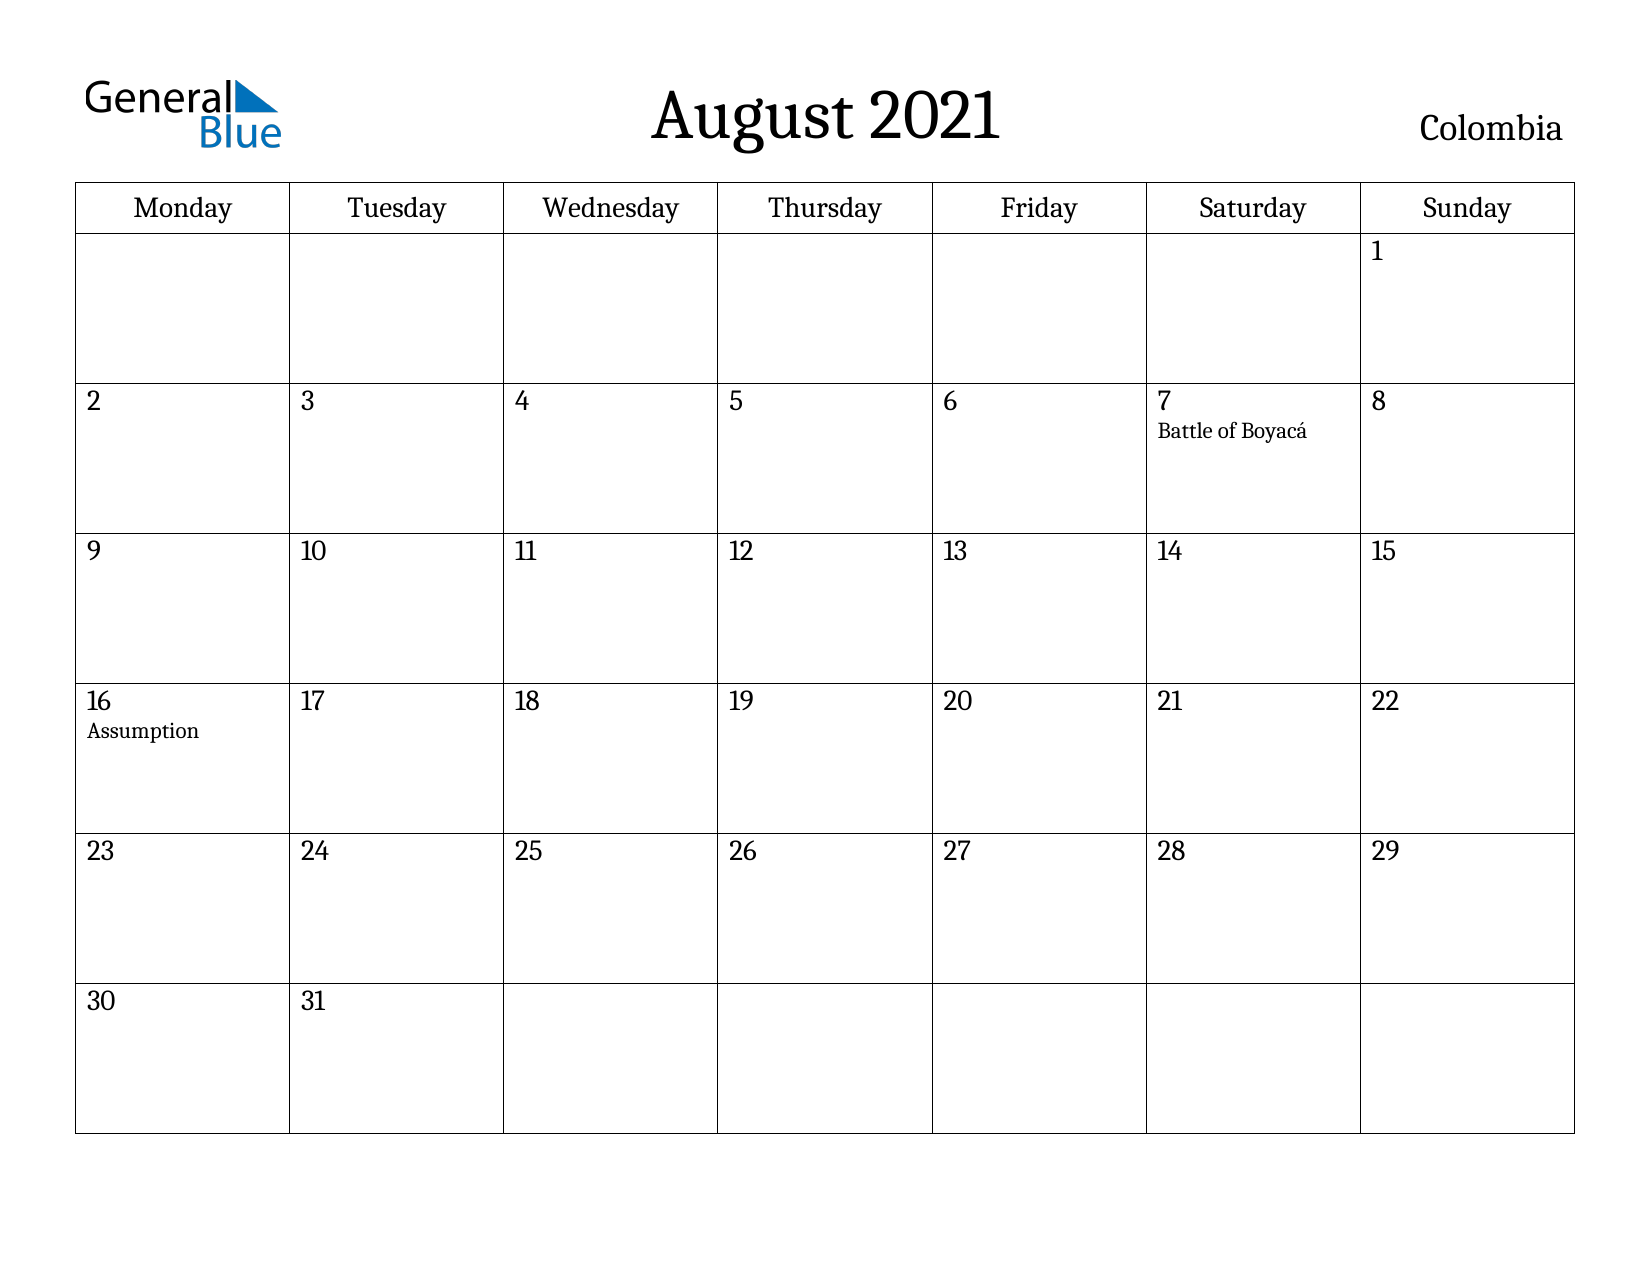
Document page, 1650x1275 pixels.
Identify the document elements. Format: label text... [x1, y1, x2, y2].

table_cell [504, 417, 717, 533]
table_cell [504, 984, 717, 1017]
table_cell [76, 567, 289, 683]
table_cell 14 [1147, 534, 1360, 567]
table_cell [1147, 1018, 1360, 1133]
table_cell [290, 567, 503, 683]
table_cell 28 [1147, 834, 1360, 867]
table_cell [718, 1018, 932, 1133]
table_cell Wednesday [504, 183, 717, 233]
table_cell [290, 868, 503, 983]
table_cell Monday [76, 183, 289, 233]
table_cell 9 [76, 534, 289, 567]
table_cell [76, 1018, 289, 1133]
table_cell 19 [718, 684, 932, 717]
table_cell [933, 868, 1146, 983]
table_cell [290, 717, 503, 833]
table_cell [504, 1018, 717, 1133]
table_cell [718, 417, 932, 533]
table_cell 7 [1147, 384, 1360, 417]
table_cell [76, 234, 289, 267]
table_cell 12 [718, 534, 932, 567]
table_cell [718, 984, 932, 1017]
picture [86, 80, 281, 148]
table_cell [933, 717, 1146, 833]
table_cell 24 [290, 834, 503, 867]
table_cell [1361, 984, 1574, 1017]
table_cell Assumption [76, 717, 289, 833]
table_cell 13 [933, 534, 1146, 567]
table_cell 25 [504, 834, 717, 867]
table_cell [718, 717, 932, 833]
table_cell 4 [504, 384, 717, 417]
table_cell 6 [933, 384, 1146, 417]
table_cell Tuesday [290, 183, 503, 233]
table_cell [1361, 1018, 1574, 1133]
table_cell [1147, 984, 1360, 1017]
table_cell [290, 267, 503, 383]
table_cell Saturday [1147, 183, 1360, 233]
table_cell [718, 234, 932, 267]
table_cell [76, 417, 289, 533]
table_cell 1 [1361, 234, 1574, 267]
table_cell [76, 868, 289, 983]
table_cell 22 [1361, 684, 1574, 717]
table_cell Sunday [1361, 183, 1574, 233]
table_cell Battle of Boyacá [1147, 417, 1360, 533]
table_cell [1147, 717, 1360, 833]
table_cell [933, 984, 1146, 1017]
table_cell [1361, 868, 1574, 983]
table_cell [76, 267, 289, 383]
table_cell [1361, 267, 1574, 383]
table_cell [933, 1018, 1146, 1133]
table_cell 26 [718, 834, 932, 867]
table_cell [290, 417, 503, 533]
table_cell [290, 1018, 503, 1133]
table_cell 23 [76, 834, 289, 867]
table_cell [933, 234, 1146, 267]
table_cell [504, 267, 717, 383]
table_cell [1147, 234, 1360, 267]
table_cell 11 [504, 534, 717, 567]
table_cell 29 [1361, 834, 1574, 867]
table_header [76, 75, 503, 182]
table_cell [718, 868, 932, 983]
table_header Colombia [1146, 75, 1574, 182]
table_cell [1147, 567, 1360, 683]
table_cell [1147, 868, 1360, 983]
table_cell 2 [76, 384, 289, 417]
table_cell [718, 267, 932, 383]
table_cell 18 [504, 684, 717, 717]
table_cell [504, 717, 717, 833]
table_cell 8 [1361, 384, 1574, 417]
table_cell 10 [290, 534, 503, 567]
table_cell Thursday [718, 183, 932, 233]
table_cell 16 [76, 684, 289, 717]
table_cell 31 [290, 984, 503, 1017]
table_cell [504, 234, 717, 267]
table_cell 3 [290, 384, 503, 417]
table_cell 15 [1361, 534, 1574, 567]
table_cell [290, 234, 503, 267]
table_cell [933, 267, 1146, 383]
table_cell 5 [718, 384, 932, 417]
table_cell 30 [76, 984, 289, 1017]
table_cell [504, 567, 717, 683]
table_cell [1147, 267, 1360, 383]
table_cell 20 [933, 684, 1146, 717]
table_cell [933, 567, 1146, 683]
table_cell [504, 868, 717, 983]
table_cell 27 [933, 834, 1146, 867]
table_header August 2021 [504, 75, 1146, 182]
table_cell [1361, 717, 1574, 833]
table_cell [1361, 417, 1574, 533]
table_cell 17 [290, 684, 503, 717]
table_cell Friday [933, 183, 1146, 233]
table_cell 21 [1147, 684, 1360, 717]
table_cell [1361, 567, 1574, 683]
table_cell [718, 567, 932, 683]
table_cell [933, 417, 1146, 533]
